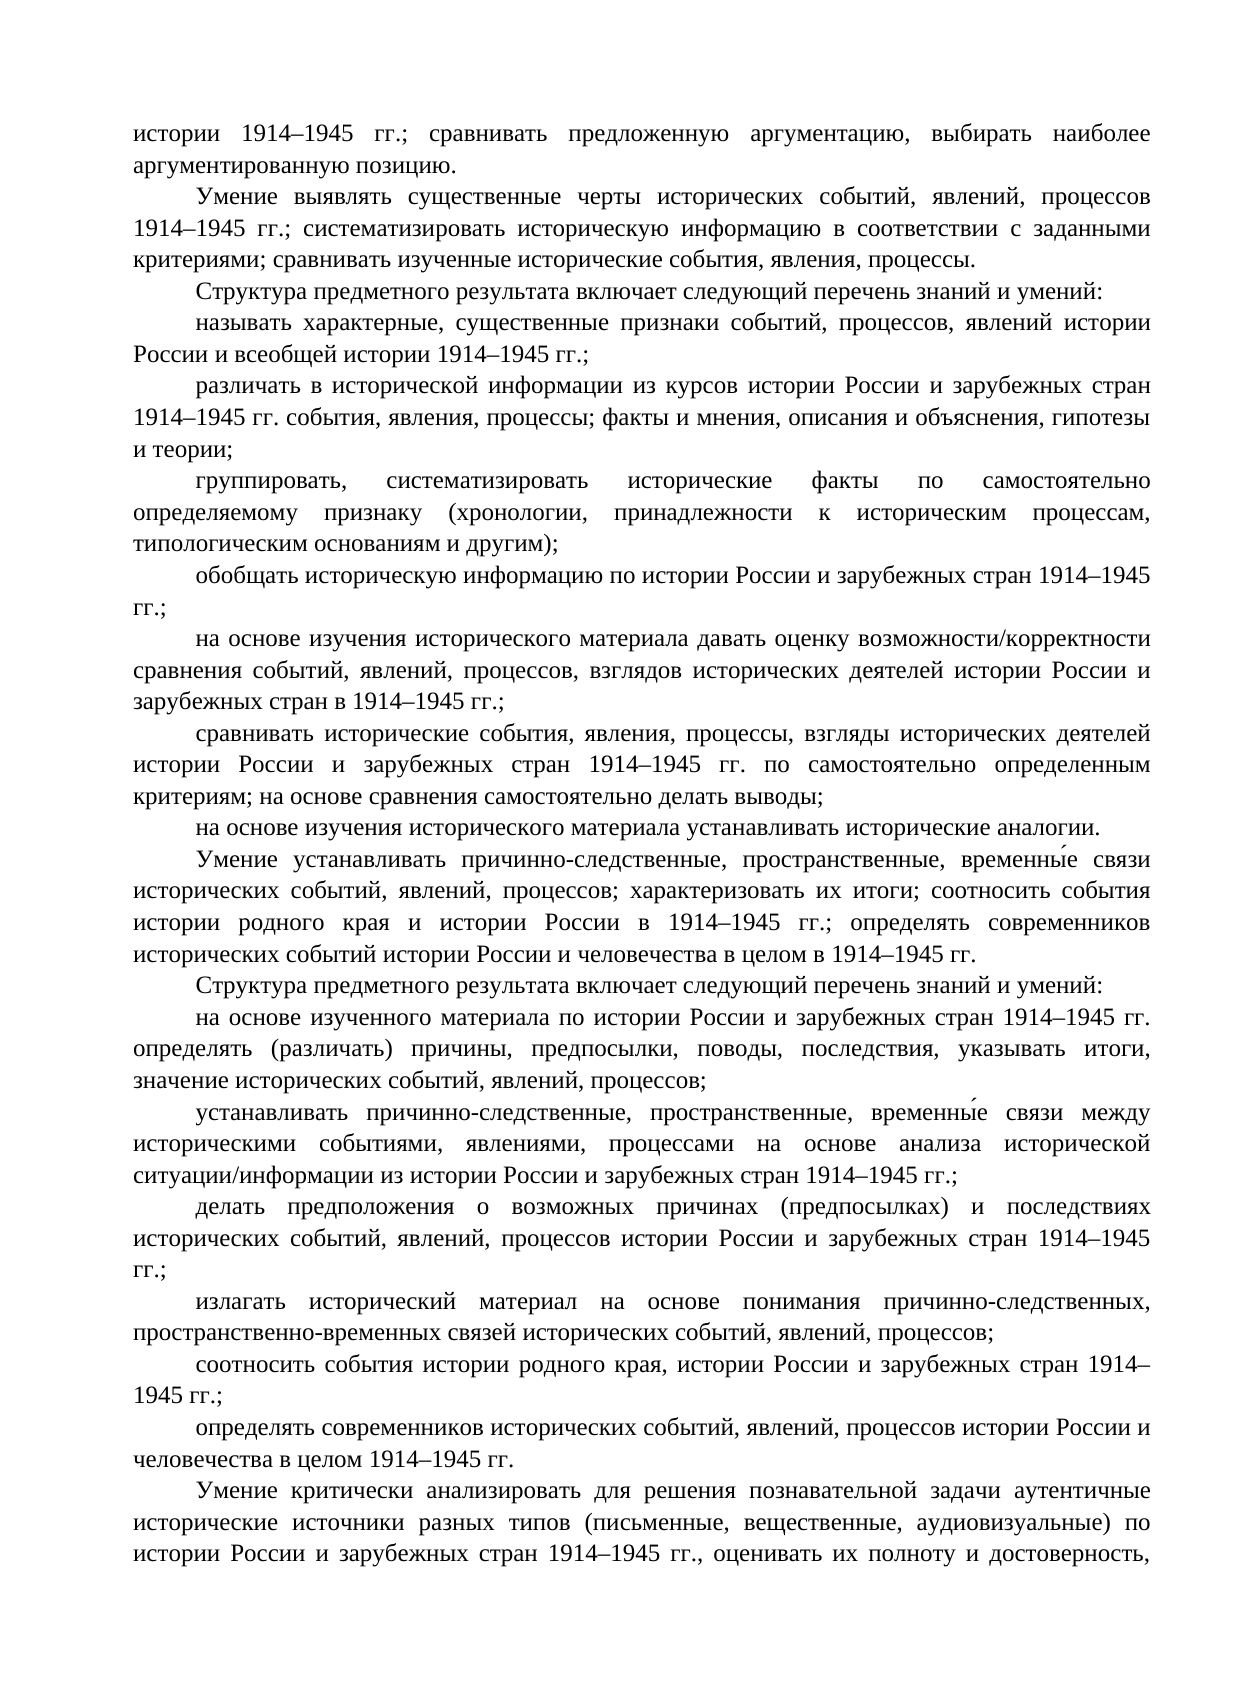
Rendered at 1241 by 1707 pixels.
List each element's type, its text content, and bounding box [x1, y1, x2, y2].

text группировать, систематизировать исторические факты по самостоятельно определяемому признаку (хронологии, принадлежности к историческим процессам, типологическим основаниям и другим); [133, 465, 1152, 557]
text сравнивать исторические события, явления, процессы, взгляды исторических деятелей истории России и зарубежных стран 1914–1945 гг. по самостоятельно определенным критериям; на основе сравнения самостоятельно делать выводы; [133, 718, 1152, 810]
text Структура предметного результата включает следующий перечень знаний и умений: [133, 970, 1152, 999]
text различать в исторической информации из курсов истории России и зарубежных стран 1914–1945 гг. события, явления, процессы; факты и мнения, описания и объяснения, гипотезы и теории; [133, 371, 1152, 462]
text устанавливать причинно-следственные, пространственные, временны́е связи между историческими событиями, явлениями, процессами на основе анализа исторической ситуации/информации из истории России и зарубежных стран 1914–1945 гг.; [133, 1097, 1152, 1188]
text обобщать историческую информацию по истории России и зарубежных стран 1914–1945 гг.; [133, 560, 1152, 620]
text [133, 1475, 1152, 1567]
text на основе изученного материала по истории России и зарубежных стран 1914–1945 гг. определять (различать) причины, предпосылки, поводы, последствия, указывать итоги, значение исторических событий, явлений, процессов; [133, 1002, 1152, 1094]
text называть характерные, существенные признаки событий, процессов, явлений истории России и всеобщей истории 1914–1945 гг.; [133, 307, 1152, 368]
text определять современников исторических событий, явлений, процессов истории России и человечества в целом 1914–1945 гг. [133, 1412, 1152, 1472]
text излагать исторический материал на основе понимания причинно-следственных, пространственно-временных связей исторических событий, явлений, процессов; [133, 1286, 1152, 1346]
text соотносить события истории родного края, истории России и зарубежных стран 1914–1945 гг.; [133, 1349, 1152, 1409]
text Умение выявлять существенные черты исторических событий, явлений, процессов 1914–1945 гг.; систематизировать историческую информацию в соответствии с заданными критериями; сравнивать изученные исторические события, явления, процессы. [133, 181, 1152, 273]
text на основе изучения исторического материала устанавливать исторические аналогии. [133, 812, 1152, 841]
text Структура предметного результата включает следующий перечень знаний и умений: [133, 276, 1152, 305]
text Умение устанавливать причинно-следственные, пространственные, временны́е связи исторических событий, явлений, процессов; характеризовать их итоги; соотносить события истории родного края и истории России в 1914–1945 гг.; определять современников исторических событий истории России и человечества в целом в 1914–1945 гг. [133, 844, 1152, 967]
text делать предположения о возможных причинах (предпосылках) и последствиях исторических событий, явлений, процессов истории России и зарубежных стран 1914–1945 гг.; [133, 1191, 1152, 1283]
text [133, 118, 1152, 178]
text на основе изучения исторического материала давать оценку возможности/корректности сравнения событий, явлений, процессов, взглядов исторических деятелей истории России и зарубежных стран в 1914–1945 гг.; [133, 623, 1152, 715]
